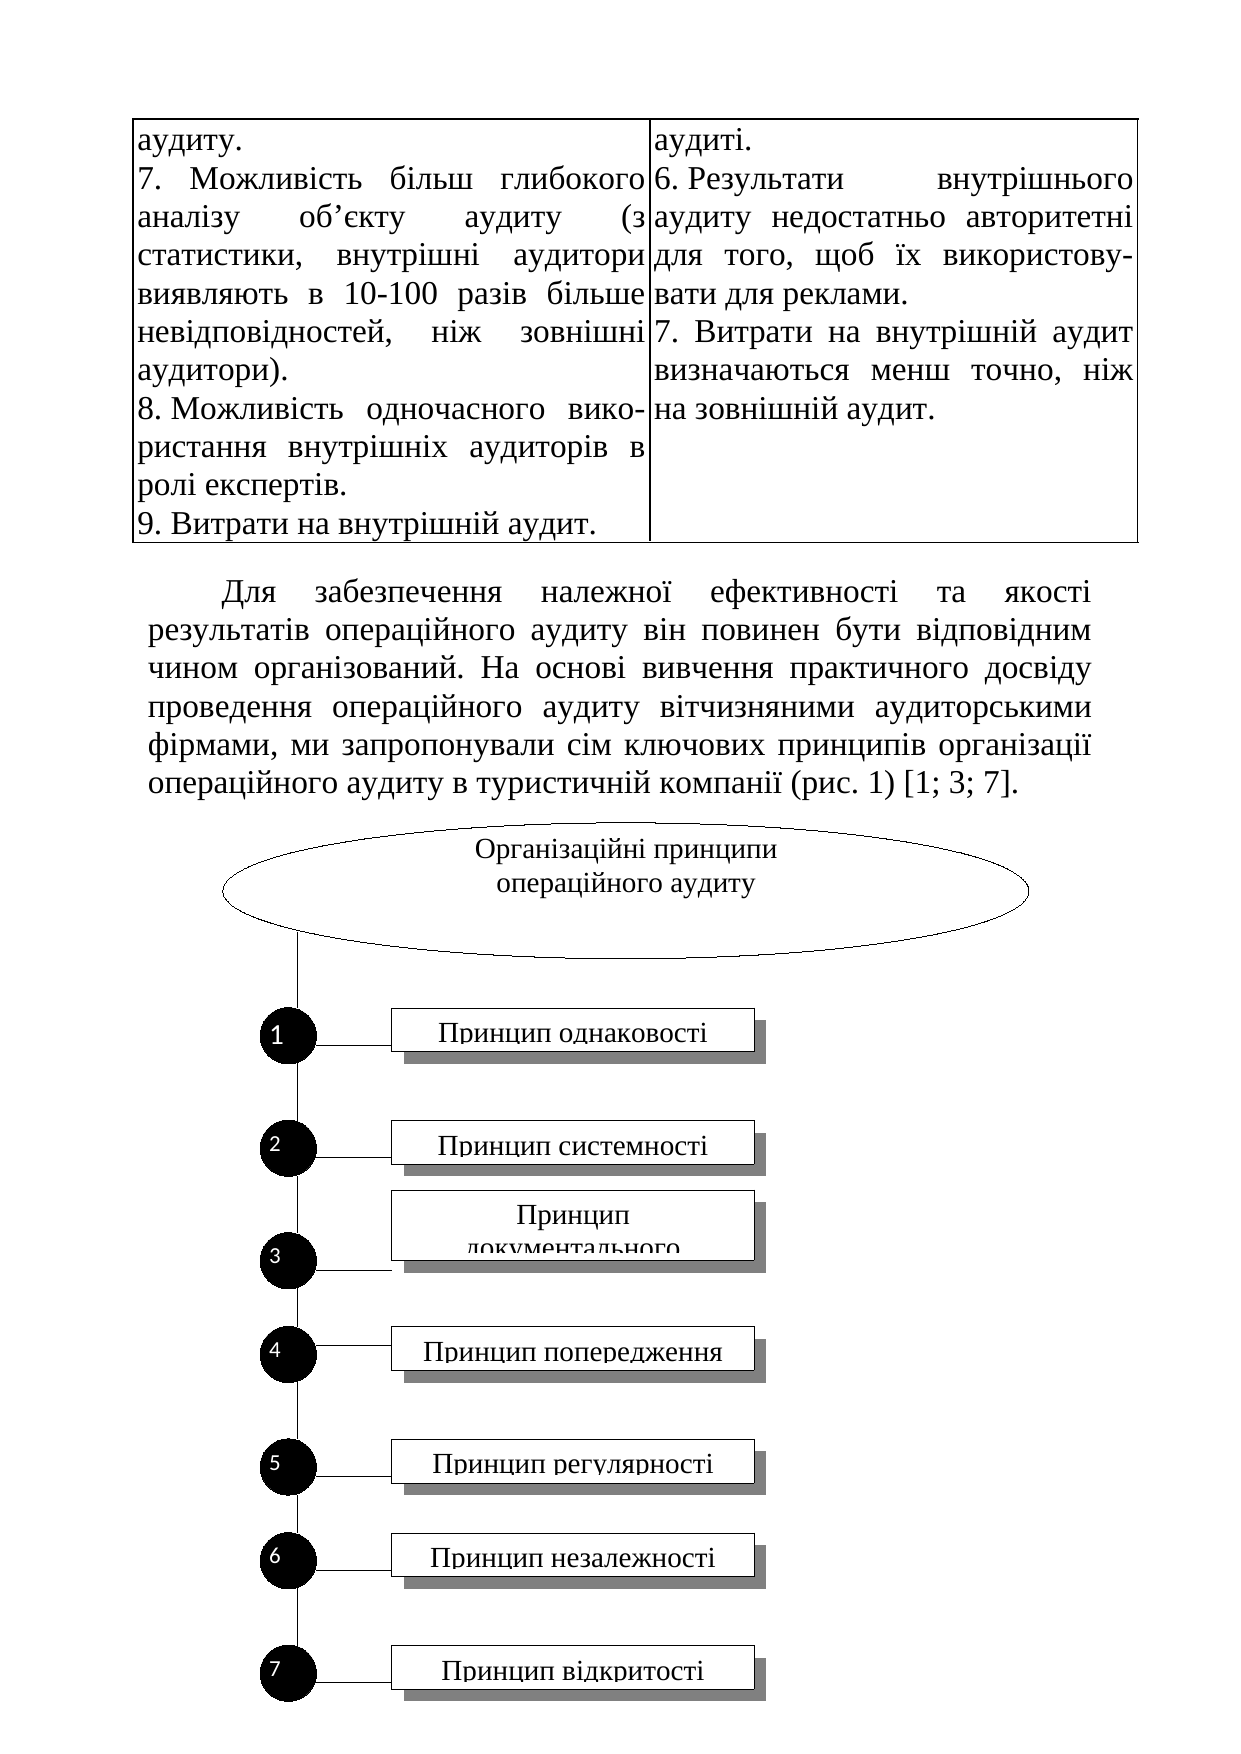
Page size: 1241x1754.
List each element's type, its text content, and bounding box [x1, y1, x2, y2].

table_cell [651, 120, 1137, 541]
text Для забезпечення належної ефективності та якості результатів операційного аудиту він повинен бути відповідним чином організований. На основі вивчення практичного досвіду проведення операційного аудиту вітчизняними аудиторськими фірмами, ми запропонували сім ключових принципів організації операційного аудиту в туристичній компанії (рис. 1) [1; 3; 7]. [148, 571, 1092, 801]
